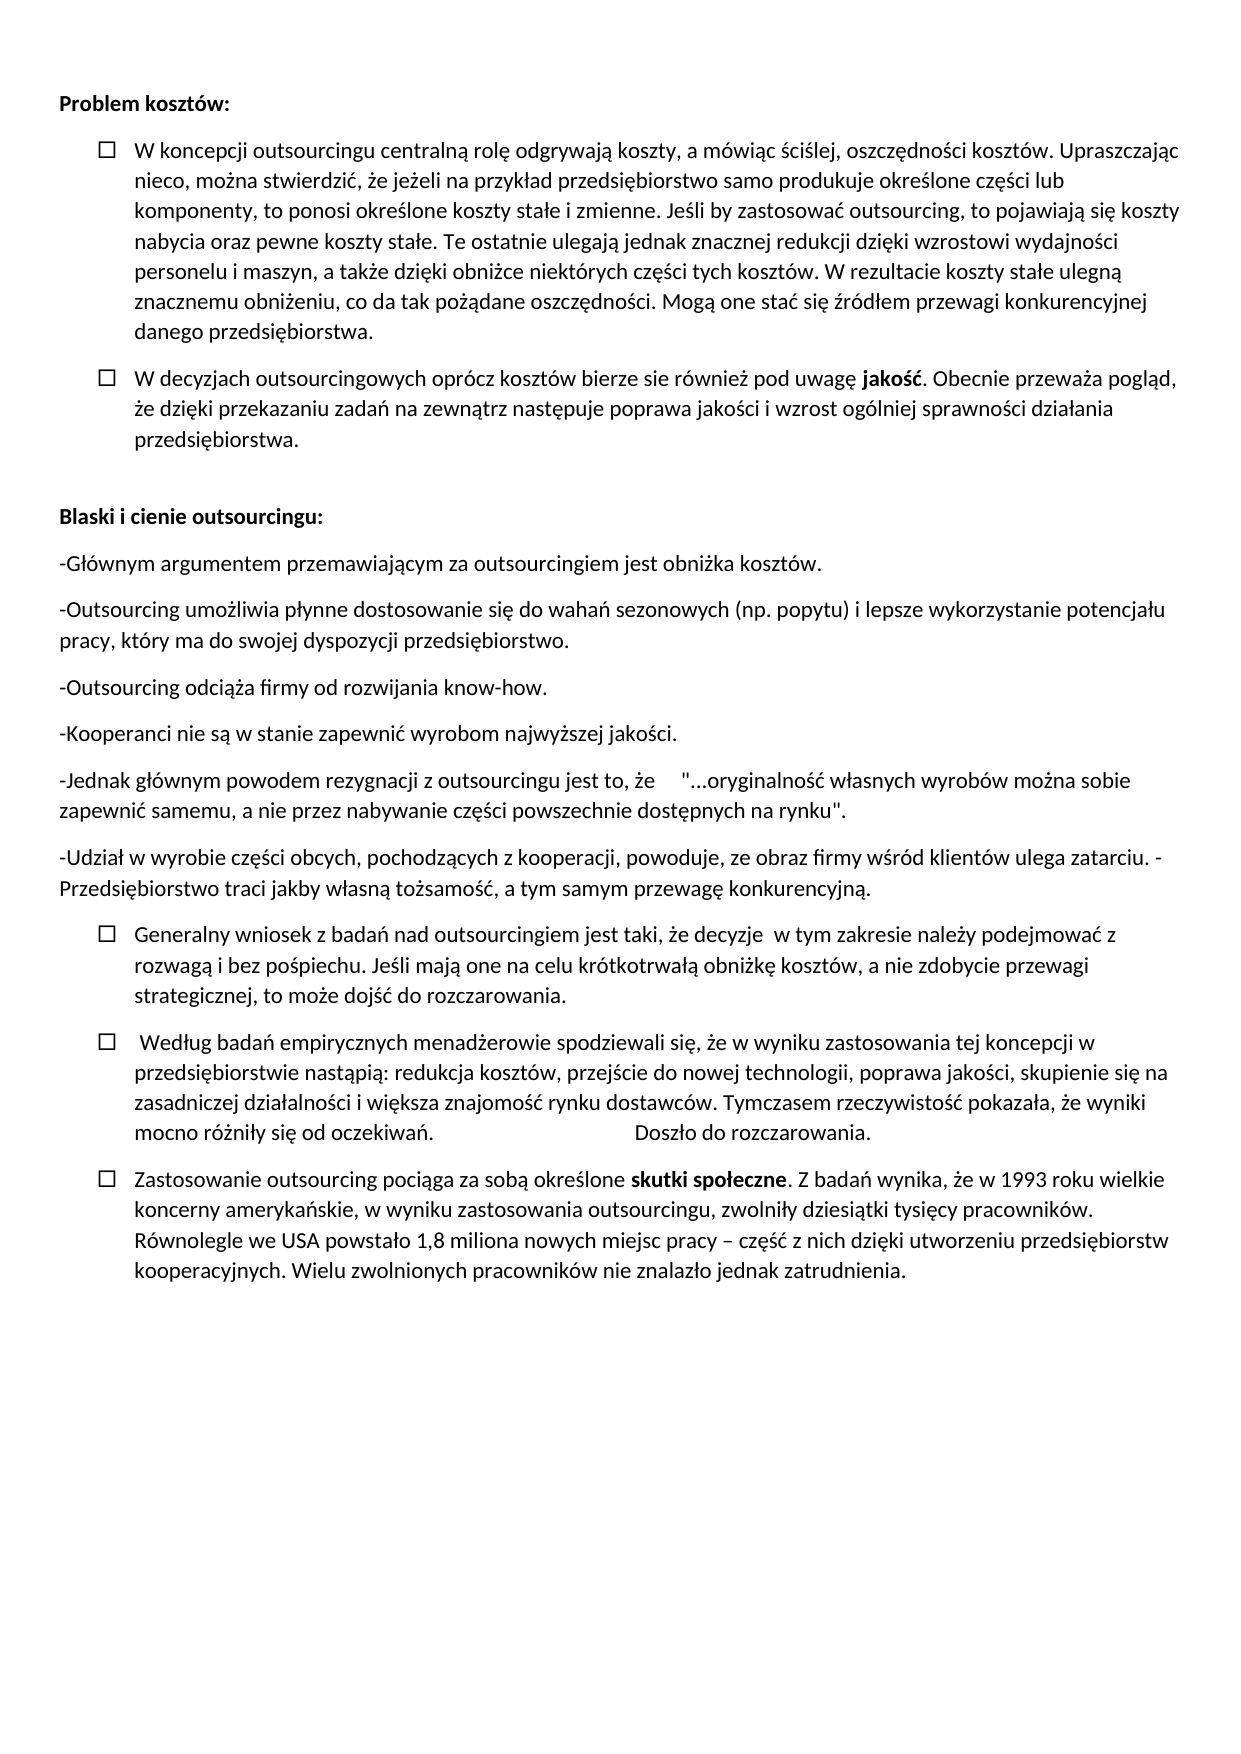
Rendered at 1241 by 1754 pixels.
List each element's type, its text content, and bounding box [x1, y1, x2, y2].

text -Udział w wyrobie części obcych, pochodzących z kooperacji, powoduje, ze obraz firmy wśród klientów ulega zatarciu. -Przedsiębiorstwo traci jakby własną tożsamość, a tym samym przewagę konkurencyjną. [59, 843, 1181, 902]
text Problem kosztów: [59, 59, 1181, 117]
text -Kooperanci nie są w stanie zapewnić wyrobom najwyższej jakości. [59, 719, 1181, 747]
list W koncepcji outsourcingu centralną rolę odgrywają koszty, a mówiąc ściślej, oszczędności kosztów. Upraszczając nieco, można stwierdzić, że jeżeli na przykład przedsiębiorstwo samo produkuje określone części lub komponenty, to ponosi określone koszty stałe i zmienne. Jeśli by zastosować outsourcing, to pojawiają się koszty nabycia oraz pewne koszty stałe. Te ostatnie ulegają jednak znacznej redukcji dzięki wzrostowi wydajności personelu i maszyn, a także dzięki obniżce niektórych części tych kosztów. W rezultacie koszty stałe ulegną znacznemu obniżeniu, co da tak pożądane oszczędności. Mogą one stać się źródłem przewagi konkurencyjnej danego przedsiębiorstwa. [97, 136, 1181, 345]
text -Głównym argumentem przemawiającym za outsourcingiem jest obniżka kosztów. [59, 549, 1181, 577]
text Blaski i cienie outsourcingu: [59, 472, 1181, 530]
list Generalny wniosek z badań nad outsourcingiem jest taki, że decyzje w tym zakresie należy podejmować z rozwagą i bez pośpiechu. Jeśli mają one na celu krótkotrwałą obniżkę kosztów, a nie zdobycie przewagi strategicznej, to może dojść do rozczarowania. [97, 921, 1181, 1009]
text -Outsourcing odciąża firmy od rozwijania know-how. [59, 673, 1181, 701]
list Zastosowanie outsourcing pociąga za sobą określone skutki społeczne. Z badań wynika, że w 1993 roku wielkie koncerny amerykańskie, w wyniku zastosowania outsourcingu, zwolniły dziesiątki tysięcy pracowników. Równolegle we USA powstało 1,8 miliona nowych miejsc pracy – część z nich dzięki utworzeniu przedsiębiorstw kooperacyjnych. Wielu zwolnionych pracowników nie znalazło jednak zatrudnienia. [97, 1165, 1181, 1284]
list W decyzjach outsourcingowych oprócz kosztów bierze sie również pod uwagę jakość. Obecnie przeważa pogląd, że dzięki przekazaniu zadań na zewnątrz następuje poprawa jakości i wzrost ogólniej sprawności działania przedsiębiorstwa. [97, 364, 1181, 453]
list Według badań empirycznych menadżerowie spodziewali się, że w wyniku zastosowania tej koncepcji w przedsiębiorstwie nastąpią: redukcja kosztów, przejście do nowej technologii, poprawa jakości, skupienie się na zasadniczej działalności i większa znajomość rynku dostawców. Tymczasem rzeczywistość pokazała, że wyniki mocno różniły się od oczekiwań. Doszło do rozczarowania. [97, 1028, 1181, 1146]
text -Jednak głównym powodem rezygnacji z outsourcingu jest to, że "...oryginalność własnych wyrobów można sobie zapewnić samemu, a nie przez nabywanie części powszechnie dostępnych na rynku". [59, 766, 1181, 824]
text -Outsourcing umożliwia płynne dostosowanie się do wahań sezonowych (np. popytu) i lepsze wykorzystanie potencjału pracy, który ma do swojej dyspozycji przedsiębiorstwo. [59, 596, 1181, 654]
